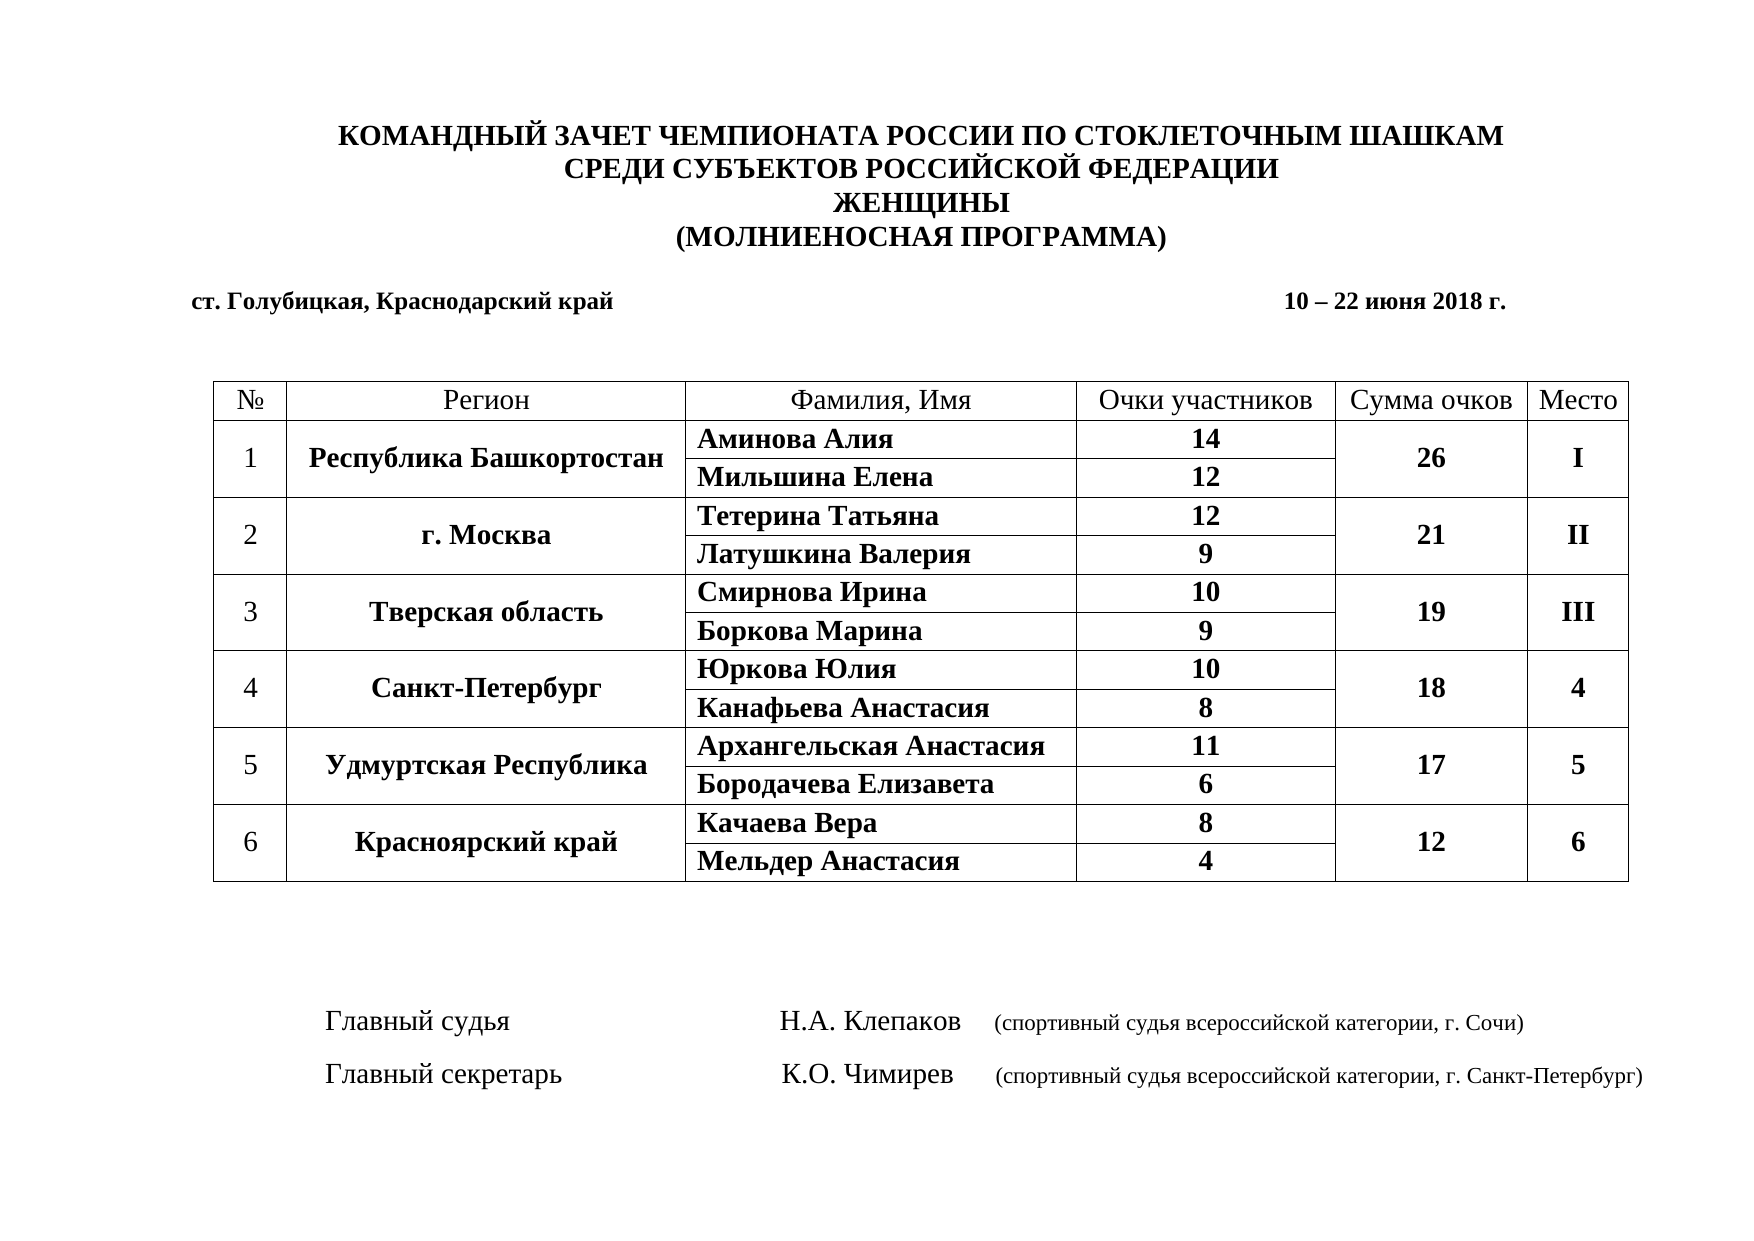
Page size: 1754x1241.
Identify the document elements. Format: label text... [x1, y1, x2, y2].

table_cell Мельдер Анастасия [686, 844, 1076, 881]
table_cell 14 [1077, 421, 1335, 458]
table_cell 19 [1336, 575, 1527, 650]
table_header Место [1528, 382, 1628, 420]
table_header Очки участников [1077, 382, 1335, 420]
table_cell 1 [214, 421, 286, 497]
table_cell Аминова Алия [686, 421, 1076, 458]
table_cell Республика Башкортостан [287, 421, 685, 497]
table_cell 6 [1077, 767, 1335, 804]
table_cell Тверская область [287, 575, 685, 650]
table_cell 4 [214, 651, 286, 727]
table_cell Удмуртская Республика [287, 728, 685, 804]
table_cell 4 [1077, 844, 1335, 881]
table_cell Мильшина Елена [686, 459, 1076, 497]
table_cell 11 [1077, 728, 1335, 766]
table_cell Бородачева Елизавета [686, 767, 1076, 804]
table_header Фамилия, Имя [686, 382, 1076, 420]
table_cell Канафьева Анастасия [686, 690, 1076, 727]
table_cell 5 [1528, 728, 1628, 804]
table_cell 3 [214, 575, 286, 650]
table_cell 6 [214, 805, 286, 881]
table_cell Санкт-Петербург [287, 651, 685, 727]
table_cell Боркова Марина [686, 613, 1076, 650]
table_cell Красноярский край [287, 805, 685, 881]
text КОМАНДНЫЙ ЗАЧЕТ ЧЕМПИОНАТА РОССИИ ПО СТОКЛЕТОЧНЫМ ШАШКАМ [177, 118, 1665, 152]
table_cell I [1528, 421, 1628, 497]
table_header Сумма очков [1336, 382, 1527, 420]
table_cell 8 [1077, 690, 1335, 727]
table_cell 17 [1336, 728, 1527, 804]
table_cell 12 [1077, 498, 1335, 535]
table_cell Юркова Юлия [686, 651, 1076, 689]
table_cell 12 [1336, 805, 1527, 881]
table_cell Латушкина Валерия [686, 536, 1076, 573]
text (МОЛНИЕНОСНАЯ ПРОГРАММА) [177, 219, 1665, 252]
table_cell III [1528, 575, 1628, 650]
table_cell 2 [214, 498, 286, 573]
table_cell 18 [1336, 651, 1527, 727]
table_cell 10 [1077, 575, 1335, 612]
table_cell 10 [1077, 651, 1335, 689]
table_cell 9 [1077, 613, 1335, 650]
text ЖЕНЩИНЫ [177, 185, 1665, 219]
table_cell Смирнова Ирина [686, 575, 1076, 612]
table_cell 12 [1077, 459, 1335, 497]
table_cell г. Москва [287, 498, 685, 573]
table_cell Тетерина Татьяна [686, 498, 1076, 535]
text Главный секретарь К.О. Чимирев (спортивный судья всероссийской категории, г. Санкт-Петербург) [251, 1056, 1665, 1089]
table_header № [214, 382, 286, 420]
table_cell 9 [1077, 536, 1335, 573]
table_cell 6 [1528, 805, 1628, 881]
text Главный судья Н.А. Клепаков (спортивный судья всероссийской категории, г. Сочи) [251, 1003, 1665, 1037]
text СРЕДИ СУБЪЕКТОВ РОССИЙСКОЙ ФЕДЕРАЦИИ [177, 152, 1665, 185]
table_cell 8 [1077, 805, 1335, 842]
table_header Регион [287, 382, 685, 420]
table_cell Качаева Вера [686, 805, 1076, 842]
table_cell Архангельская Анастасия [686, 728, 1076, 766]
table_cell II [1528, 498, 1628, 573]
table_cell 21 [1336, 498, 1527, 573]
table_cell 4 [1528, 651, 1628, 727]
text ст. Голубицкая, Краснодарский край 10 – 22 июня 2018 г. [177, 286, 1665, 314]
table_cell 26 [1336, 421, 1527, 497]
table_cell 5 [214, 728, 286, 804]
